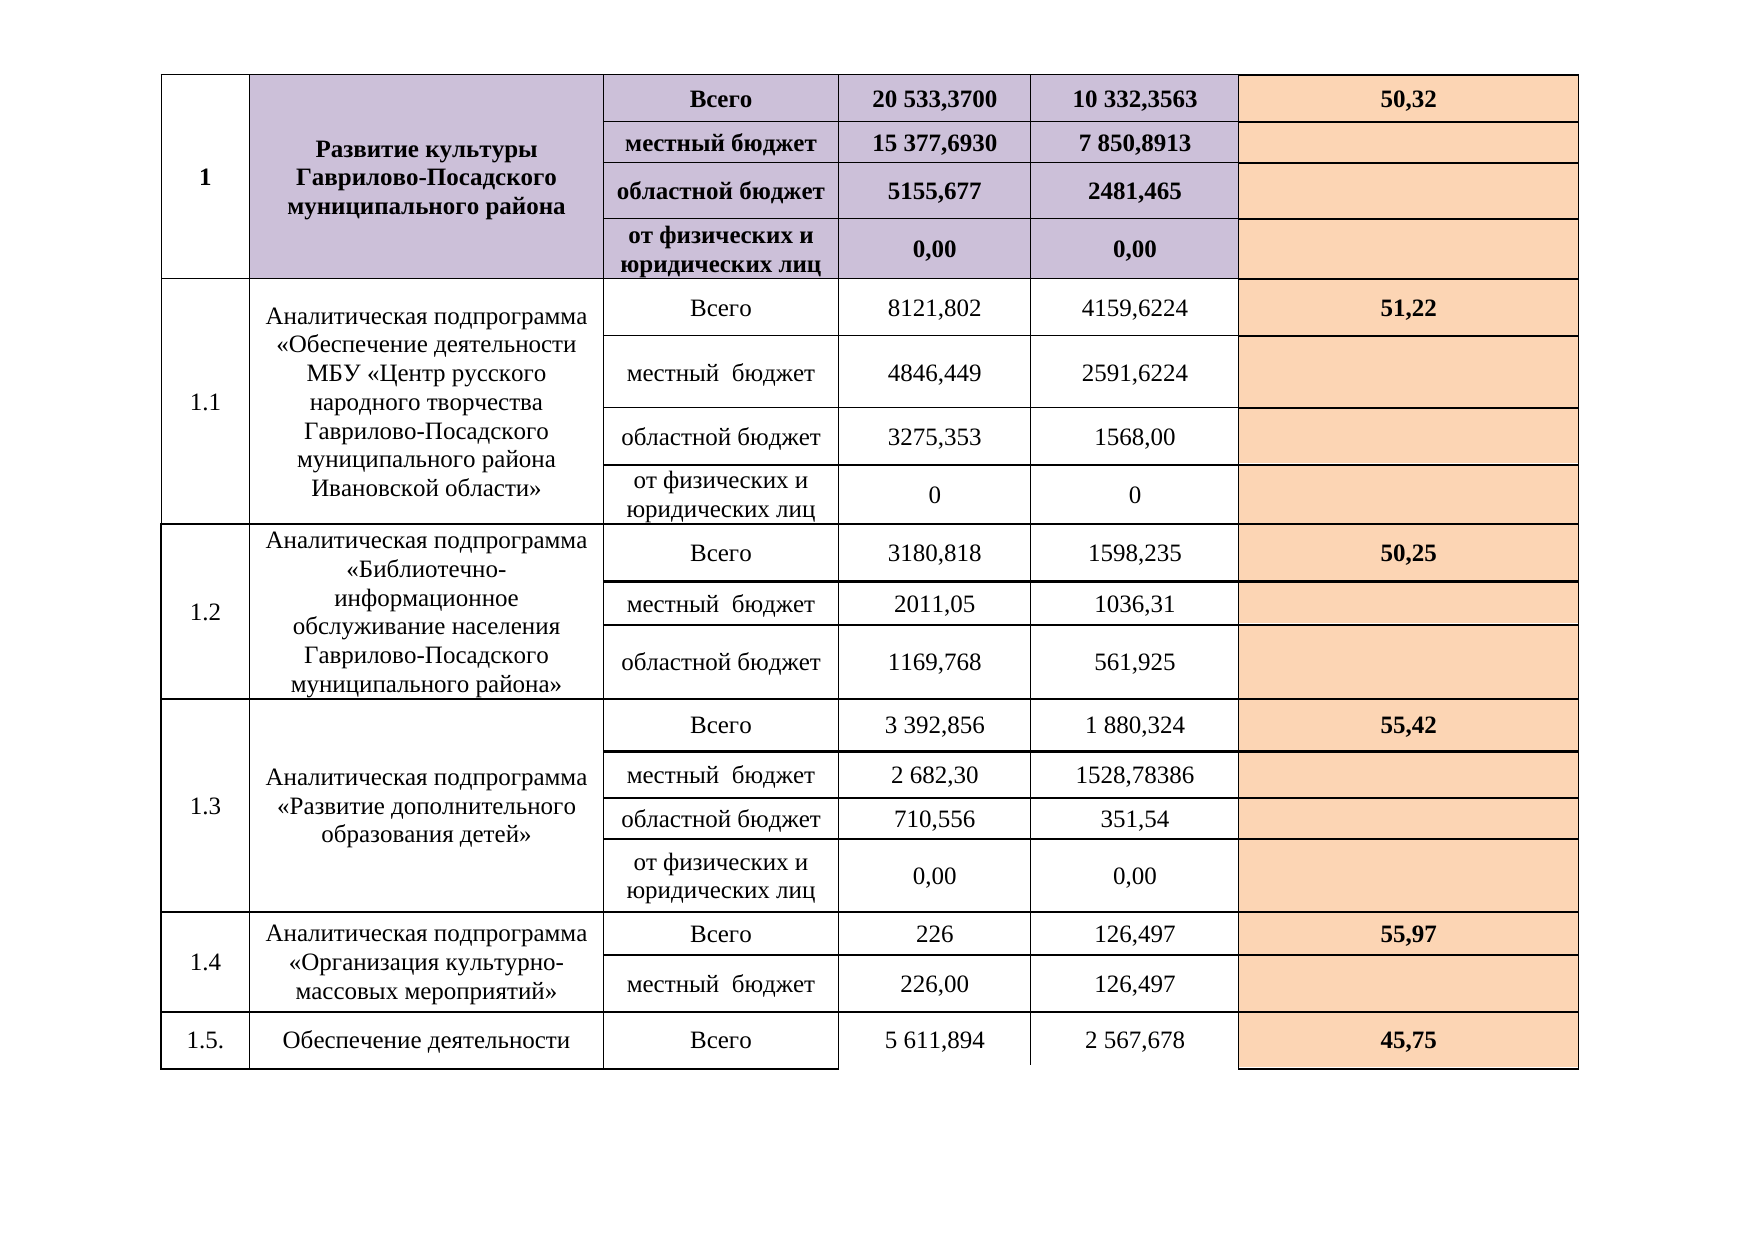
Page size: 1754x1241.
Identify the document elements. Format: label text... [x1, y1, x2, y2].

table_cell 126,497 [1031, 956, 1238, 1011]
table_cell 1169,768 [839, 626, 1030, 698]
table_cell 126,497 [1031, 913, 1238, 954]
table_cell 2011,05 [839, 583, 1030, 623]
table_cell 45,75 [1239, 1013, 1578, 1067]
table_cell местный бюджет [604, 753, 838, 797]
table_cell [1239, 626, 1578, 698]
table_cell 1.3 [162, 700, 249, 911]
table_cell 1.4 [162, 913, 249, 1011]
table_cell местный бюджет [604, 336, 838, 407]
table_cell от физических и юридических лиц [604, 219, 838, 278]
table_cell 50,32 [1239, 76, 1578, 121]
table_cell 3275,353 [839, 408, 1030, 463]
table_cell [1239, 799, 1578, 838]
table_cell 1036,31 [1031, 583, 1238, 623]
table_cell 5155,677 [839, 163, 1030, 218]
table_cell 226 [839, 913, 1030, 954]
table_cell 1 880,324 [1031, 700, 1238, 750]
table_cell 8121,802 [839, 279, 1030, 335]
table_cell 7 850,8913 [1031, 122, 1238, 162]
table_cell местный бюджет [604, 956, 838, 1011]
table_cell 2 682,30 [839, 753, 1030, 797]
table_cell 5 611,894 [839, 1013, 1031, 1067]
table_cell 51,22 [1239, 280, 1578, 335]
table_cell 226,00 [839, 956, 1030, 1011]
table_cell Всего [604, 525, 838, 580]
table_cell 55,42 [1239, 700, 1578, 750]
table_cell Всего [604, 913, 838, 954]
table_cell 4846,449 [839, 336, 1030, 407]
table_cell 1528,78386 [1031, 753, 1238, 797]
table_cell 50,25 [1239, 525, 1578, 580]
table_cell от физических и юридических лиц [604, 466, 838, 523]
table_cell 2481,465 [1031, 163, 1238, 218]
table_cell [1239, 466, 1578, 523]
table_cell 15 377,6930 [839, 122, 1030, 162]
table_cell 710,556 [839, 799, 1030, 838]
table_cell Аналитическая подпрограмма «Обеспечение деятельности МБУ «Центр русского народного творчества Гаврилово-Посадского муниципального района Ивановской области» [250, 279, 603, 523]
table_cell 10 332,3563 [1031, 75, 1238, 121]
table_cell местный бюджет [604, 583, 838, 623]
table_cell 0 [839, 466, 1030, 523]
table_cell 1 [162, 75, 249, 278]
table_cell 3 392,856 [839, 700, 1030, 750]
table_cell [1239, 583, 1578, 623]
table_cell 2 567,678 [1031, 1013, 1238, 1067]
table_cell Аналитическая подпрограмма «Организация культурно-массовых мероприятий» [250, 913, 603, 1011]
table_cell [1239, 409, 1578, 463]
table_cell местный бюджет [604, 122, 838, 162]
table_cell [1239, 337, 1578, 407]
table_cell Развитие культуры Гаврилово-Посадского муниципального района [250, 75, 603, 278]
table_cell [1239, 956, 1578, 1011]
table_cell Всего [604, 279, 838, 335]
table_cell областной бюджет [604, 799, 838, 838]
table_cell от физических и юридических лиц [604, 840, 838, 911]
table_cell Аналитическая подпрограмма «Развитие дополнительного образования детей» [250, 700, 603, 911]
table_cell 1.2 [162, 525, 249, 698]
table_cell 0 [1031, 466, 1238, 523]
table_cell областной бюджет [604, 626, 838, 698]
table_cell Аналитическая подпрограмма «Библиотечно-информационное обслуживание населения Гаврилово-Посадского муниципального района» [250, 525, 603, 698]
table_cell 561,925 [1031, 626, 1238, 698]
table_cell областной бюджет [604, 163, 838, 218]
table_cell 351,54 [1031, 799, 1238, 838]
table_cell 1598,235 [1031, 525, 1238, 580]
table_cell [1239, 840, 1578, 911]
table_cell 20 533,3700 [839, 75, 1030, 121]
table_cell 0,00 [1031, 219, 1238, 278]
table_cell 0,00 [1031, 840, 1238, 911]
table_cell 0,00 [839, 840, 1030, 911]
table_cell 1.1 [162, 279, 249, 523]
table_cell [250, 1013, 603, 1067]
table_cell 0,00 [839, 219, 1030, 278]
table_cell 4159,6224 [1031, 279, 1238, 335]
table_cell 3180,818 [839, 525, 1030, 580]
table_cell Всего [604, 75, 838, 121]
table_cell [1239, 123, 1578, 162]
table_cell [1239, 220, 1578, 278]
table_cell 1568,00 [1031, 408, 1238, 463]
table_cell Всего [604, 700, 838, 750]
table_cell 2591,6224 [1031, 336, 1238, 407]
table_cell 1.5. [162, 1013, 249, 1067]
table_cell Всего [604, 1013, 838, 1067]
table_cell 55,97 [1239, 913, 1578, 954]
table_cell [1239, 753, 1578, 797]
table_cell [1239, 164, 1578, 218]
table_cell областной бюджет [604, 408, 838, 463]
